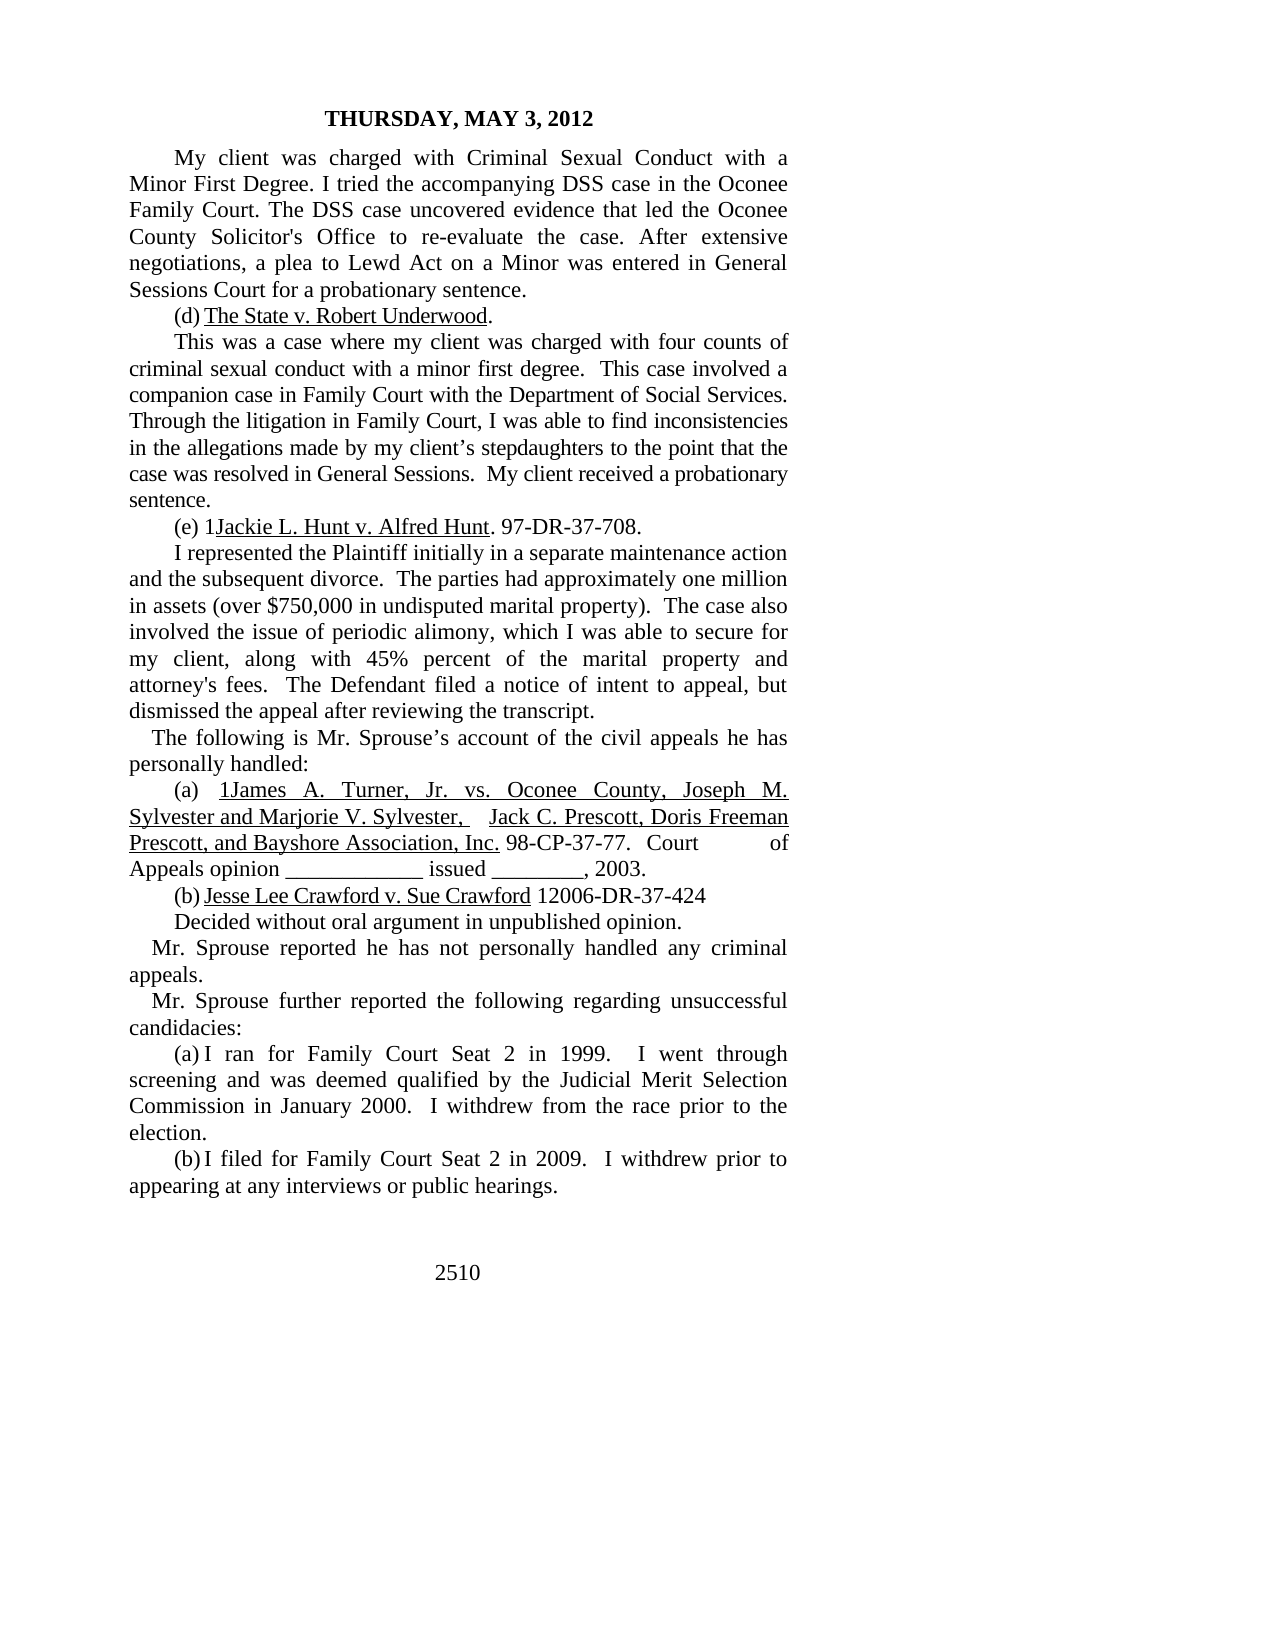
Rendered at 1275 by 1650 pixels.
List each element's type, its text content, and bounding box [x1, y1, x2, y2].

text I represented the Plaintiff initially in a separate maintenance action and the subsequent divorce. The parties had approximately one million in assets (over $750,000 in undisputed marital property). The case also involved the issue of periodic alimony, which I was able to secure for my client, along with 45% percent of the marital property and attorney's fees. The Defendant filed a notice of intent to appeal, but dismissed the appeal after reviewing the transcript. [129, 539, 789, 724]
text (b) Jesse Lee Crawford v. Sue Crawford 2006-DR-37-424 [129, 882, 789, 908]
text The following is Mr. Sprouse’s account of the civil appeals he has personally handled: [129, 724, 789, 776]
text (b) I filed for Family Court Seat 2 in 2009. I withdrew prior to appearing at any interviews or public hearings. [129, 1145, 789, 1198]
text Decided without oral argument in unpublished opinion. [129, 908, 789, 934]
text This was a case where my client was charged with four counts of criminal sexual conduct with a minor first degree. This case involved a companion case in Family Court with the Department of Social Services. Through the litigation in Family Court, I was able to find inconsistencies in the allegations made by my client’s stepdaughters to the point that the case was resolved in General Sessions. My client received a probationary sentence. [129, 328, 789, 513]
text My client was charged with Criminal Sexual Conduct with a Minor First Degree. I tried the accompanying DSS case in the Oconee Family Court. The DSS case uncovered evidence that led the Oconee County Solicitor's Office to re-evaluate the case. After extensive negotiations, a plea to Lewd Act on a Minor was entered in General Sessions Court for a probationary sentence. [129, 144, 789, 302]
text (d) The State v. Robert Underwood. [129, 302, 789, 328]
text (e) Jackie L. Hunt v. Alfred Hunt. 97-DR-37-708. [129, 513, 789, 539]
text (a) James A. Turner, Jr. vs. Oconee County, Joseph M. Sylvester and Marjorie V. Sylvester, Jack C. Prescott, Doris Freeman Prescott, and Bayshore Association, Inc. 98-CP-37-77. Court of Appeals opinion ____________ issued ________, 2003. [129, 776, 789, 882]
text (a) I ran for Family Court Seat 2 in 1999. I went through screening and was deemed qualified by the Judicial Merit Selection Commission in January 2000. I withdrew from the race prior to the election. [129, 1040, 789, 1145]
text Mr. Sprouse reported he has not personally handled any criminal appeals. [129, 934, 789, 987]
text Mr. Sprouse further reported the following regarding unsuccessful candidacies: [129, 987, 789, 1040]
